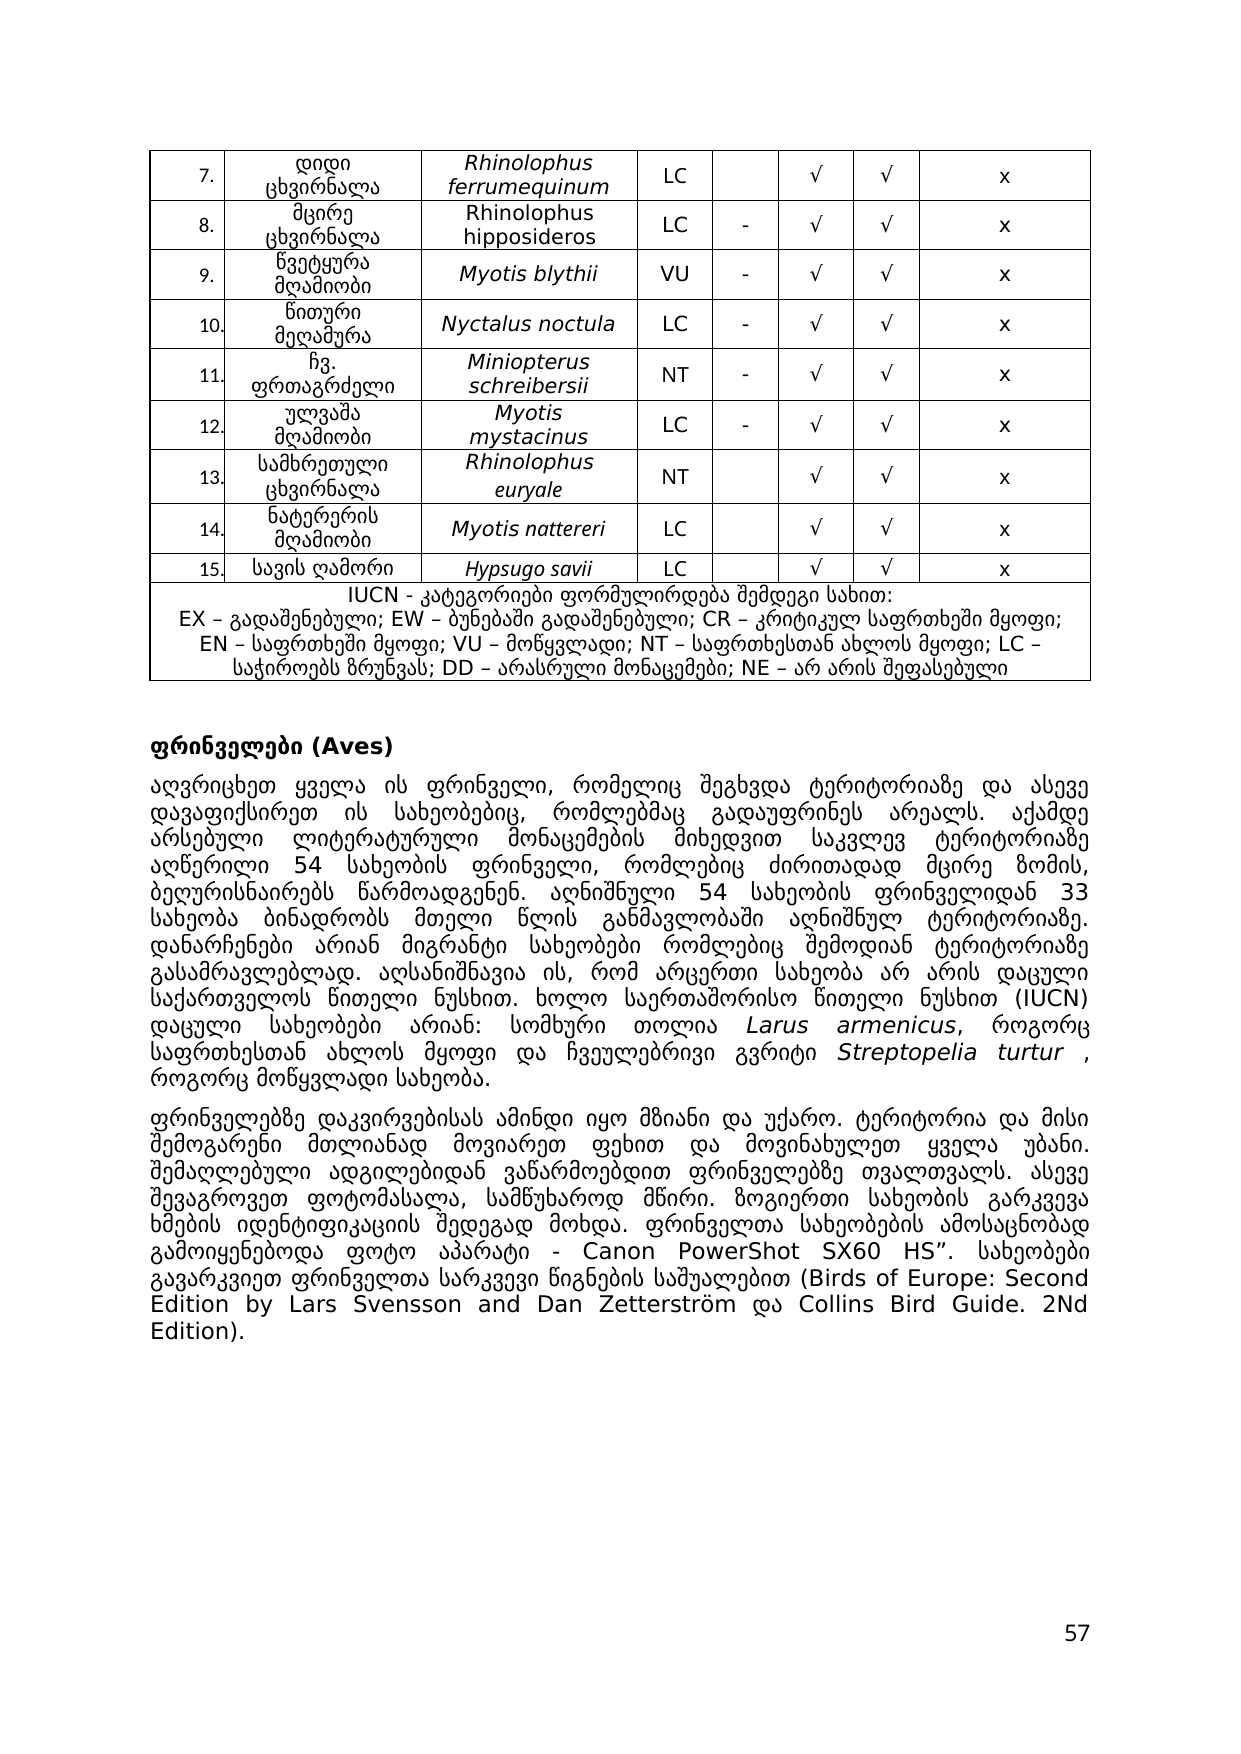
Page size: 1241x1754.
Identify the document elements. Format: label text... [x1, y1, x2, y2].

table_cell - [713, 250, 778, 299]
table_cell √ [779, 201, 853, 249]
table_cell დიდი ცხვირნალა [225, 151, 421, 199]
table_cell [151, 504, 224, 553]
table_cell სავის ღამორი [225, 554, 421, 582]
table_cell √ [779, 554, 853, 582]
table_cell LC [638, 504, 712, 553]
table_cell LC [638, 151, 712, 199]
table_cell √ [779, 450, 853, 503]
table_cell IUCN - კატეგორიები ფორმულირდება შემდეგი სახით: EX – გადაშენებული; EW – ბუნებაში გადაშენებული; CR – კრიტიკულ საფრთხეში მყოფი; EN – საფრთხეში მყოფი; VU – მოწყვლადი; NT – საფრთხესთან ახლოს მყოფი; LC – საჭიროებს ზრუნვას; DD – არასრული მონაცემები; NE – არ არის შეფასებული [151, 583, 1090, 680]
table_cell [713, 450, 778, 503]
table_cell √ [779, 504, 853, 553]
table_cell Myotis nattereri [422, 504, 637, 553]
table_cell სამხრეთული ცხვირნალა [225, 450, 421, 503]
table_cell [713, 554, 778, 582]
table_cell Nyctalus noctula [422, 300, 637, 348]
table_cell √ [779, 250, 853, 299]
table_cell √ [854, 450, 919, 503]
table_cell √ [854, 151, 919, 199]
table_cell - [713, 201, 778, 249]
table_cell ულვაშა მღამიობი [225, 401, 421, 449]
table_cell Myotis mystacinus [422, 401, 637, 449]
table_cell LC [638, 401, 712, 449]
table_cell √ [854, 554, 919, 582]
table_cell x [920, 201, 1090, 249]
table_cell x [920, 554, 1090, 582]
table_cell Rhinolophus ferrumequinum [422, 151, 637, 199]
table_cell √ [854, 349, 919, 400]
table_cell √ [779, 349, 853, 400]
table_cell x [920, 250, 1090, 299]
table_cell x [920, 450, 1090, 503]
table_cell √ [779, 300, 853, 348]
table_cell √ [854, 401, 919, 449]
table_cell √ [779, 151, 853, 199]
table_cell [151, 554, 224, 582]
table_cell √ [854, 504, 919, 553]
table_cell [151, 349, 224, 400]
table_cell NT [638, 349, 712, 400]
text აღვრიცხეთ ყველა ის ფრინველი, რომელიც შეგხვდა ტერიტორიაზე და ასევე დავაფიქსირეთ ის სახეობებიც, რომლებმაც გადაუფრინეს არეალს. აქამდე არსებული ლიტერატურული მონაცემების მიხედვით საკვლევ ტერიტორიაზე აღწერილი 54 სახეობის ფრინველი, რომლებიც ძირითადად მცირე ზომის, ბეღურისნაირებს წარმოადგენენ. აღნიშნული 54 სახეობის ფრინველიდან 33 სახეობა ბინადრობს მთელი წლის განმავლობაში აღნიშნულ ტერიტორიაზე. დანარჩენები არიან მიგრანტი სახეობები რომლებიც შემოდიან ტერიტორიაზე გასამრავლებლად. აღსანიშნავია ის, რომ არცერთი სახეობა არ არის დაცული საქართველოს წითელი ნუსხით. ხოლო საერთაშორისო წითელი ნუსხით (IUCN) დაცული სახეობები არიან: სომხური თოლია Larus armenicus, როგორც საფრთხესთან ახლოს მყოფი და ჩვეულებრივი გვრიტი Streptopelia turtur , როგორც მოწყვლადი სახეობა. [150, 772, 1090, 1092]
table_cell LC [638, 201, 712, 249]
table_cell წითური მეღამურა [225, 300, 421, 348]
table_cell [151, 250, 224, 299]
table_cell ჩვ. ფრთაგრძელი [225, 349, 421, 400]
table_cell Myotis blythii [422, 250, 637, 299]
table_cell x [920, 300, 1090, 348]
table_cell წვეტყურა მღამიობი [225, 250, 421, 299]
table_cell [713, 504, 778, 553]
text ფრინველები (Aves) [150, 733, 1090, 760]
table_cell x [920, 349, 1090, 400]
table_cell [151, 151, 224, 199]
table_cell - [713, 300, 778, 348]
table_cell VU [638, 250, 712, 299]
table_cell - [713, 401, 778, 449]
text ფრინველებზე დაკვირვებისას ამინდი იყო მზიანი და უქარო. ტერიტორია და მისი შემოგარენი მთლიანად მოვიარეთ ფეხით და მოვინახულეთ ყველა უბანი. შემაღლებული ადგილებიდან ვაწარმოებდით ფრინველებზე თვალთვალს. ასევე შევაგროვეთ ფოტომასალა, სამწუხაროდ მწირი. ზოგიერთი სახეობის გარკვევა ხმების იდენტიფიკაციის შედეგად მოხდა. ფრინველთა სახეობების ამოსაცნობად გამოიყენებოდა ფოტო აპარატი - Canon PowerShot SX60 HS”. სახეობები გავარკვიეთ ფრინველთა სარკვევი წიგნების საშუალებით (Birds of Europe: Second Edition by Lars Svensson and Dan Zetterström და Collins Bird Guide. 2Nd Edition). [150, 1105, 1090, 1345]
table_cell ნატერერის მღამიობი [225, 504, 421, 553]
table_cell [151, 401, 224, 449]
table_cell √ [854, 201, 919, 249]
table_cell √ [779, 401, 853, 449]
table_cell x [920, 151, 1090, 199]
table_cell [151, 450, 224, 503]
table_cell Hypsugo savii [422, 554, 637, 582]
table_cell მცირე ცხვირნალა [225, 201, 421, 249]
table_cell Rhinolophus euryale [422, 450, 637, 503]
table_cell - [713, 349, 778, 400]
table_cell [151, 300, 224, 348]
table_cell x [920, 504, 1090, 553]
table_cell NT [638, 450, 712, 503]
table_cell x [920, 401, 1090, 449]
table_cell √ [854, 250, 919, 299]
table_cell LC [638, 300, 712, 348]
table_cell [713, 151, 778, 199]
table_cell Miniopterus schreibersii [422, 349, 637, 400]
table_cell Rhinolophus hipposideros [422, 201, 637, 249]
table_cell [151, 201, 224, 249]
table_cell √ [854, 300, 919, 348]
table_cell LC [638, 554, 712, 582]
